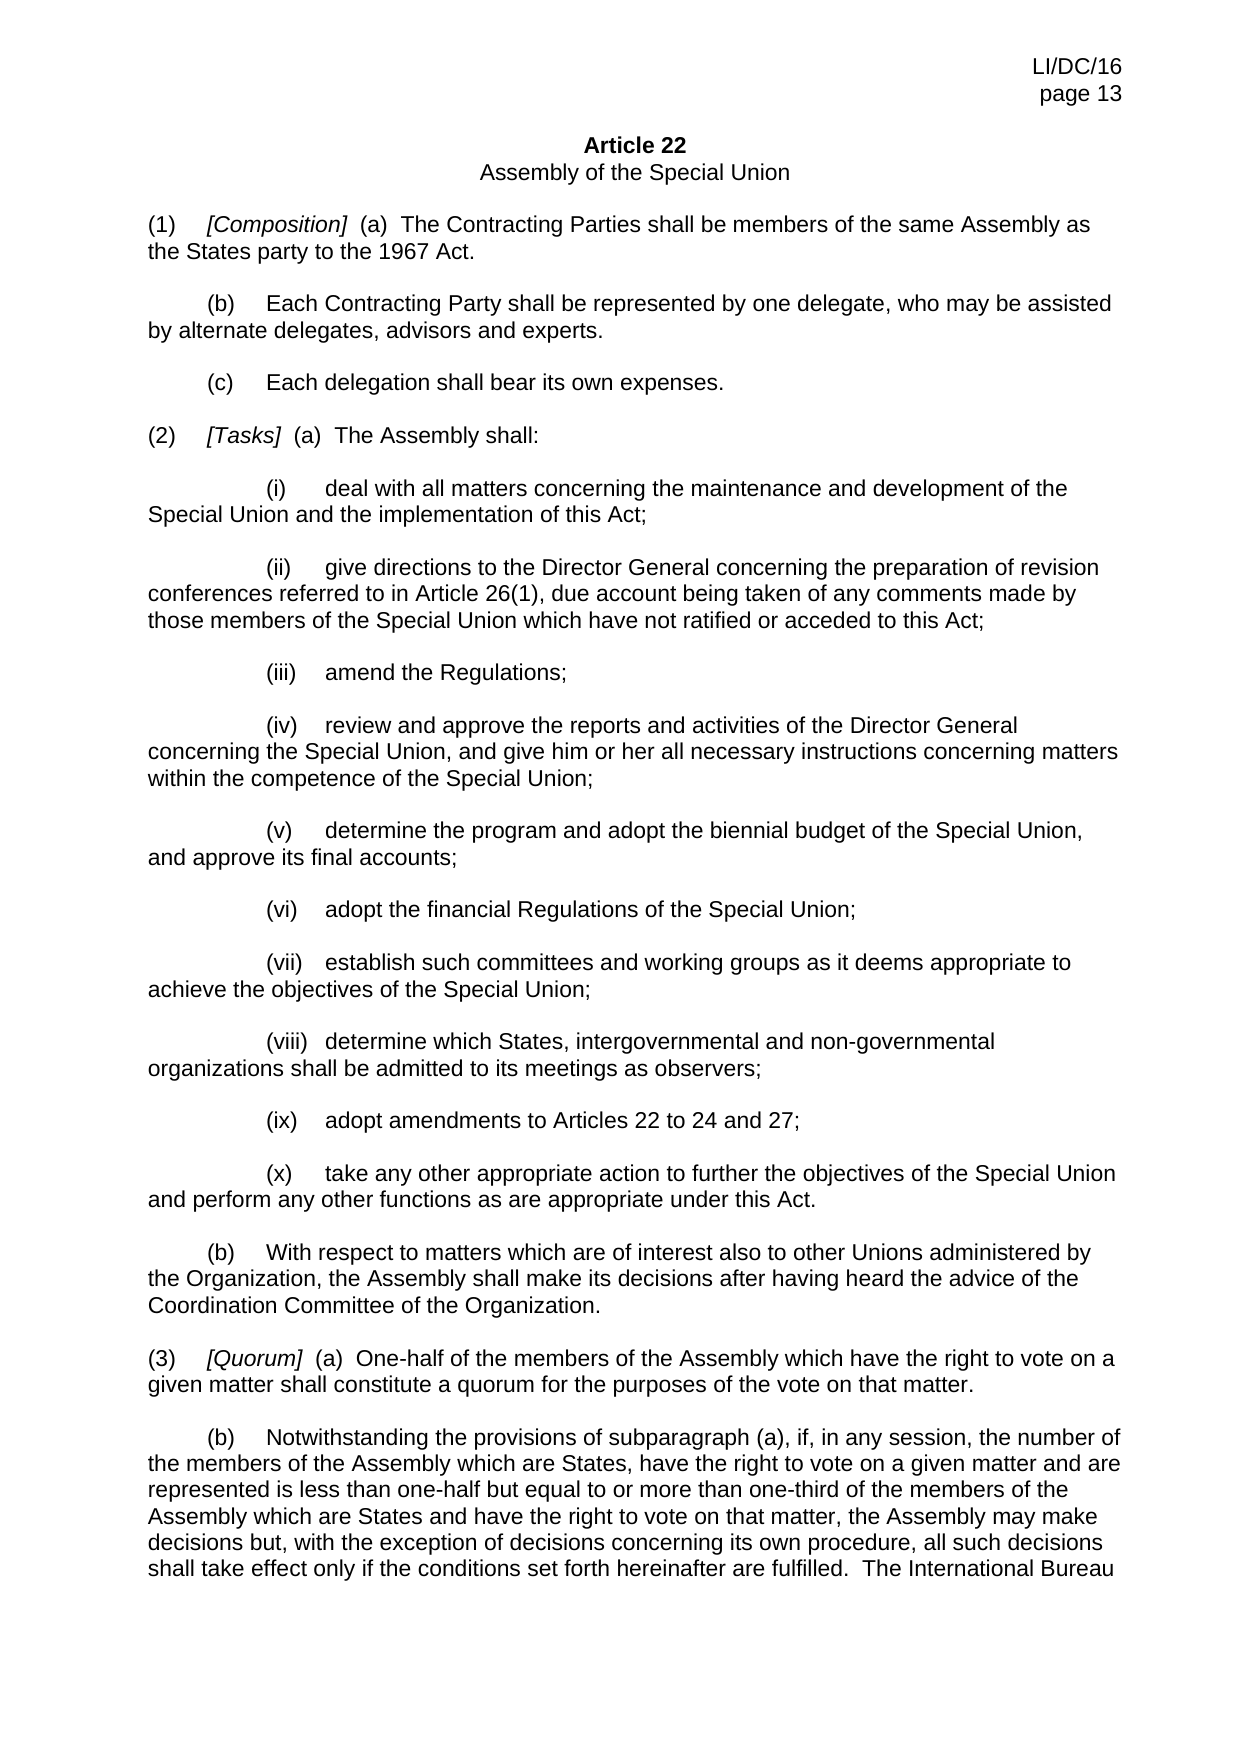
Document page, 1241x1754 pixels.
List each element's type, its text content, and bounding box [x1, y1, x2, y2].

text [148, 1423, 1122, 1582]
text (vi) adopt the financial Regulations of the Special Union; [148, 896, 1122, 949]
text (ii) give directions to the Director General concerning the preparation of revision conferences referred to in Article 26(1), due account being taken of any comments made by those members of the Special Union which have not ratified or acceded to this Act; [148, 554, 1122, 659]
text (i) deal with all matters concerning the maintenance and development of the Special Union and the implementation of this Act; [148, 475, 1122, 554]
text (x) take any other appropriate action to further the objectives of the Special Union and perform any other functions as are appropriate under this Act. [148, 1160, 1122, 1239]
text (ix) adopt amendments to Articles 22 to 24 and 27; [148, 1107, 1122, 1160]
text (iv) review and approve the reports and activities of the Director General concerning the Special Union, and give him or her all necessary instructions concerning matters within the competence of the Special Union; [148, 712, 1122, 817]
text (c) Each delegation shall bear its own expenses. [148, 369, 1122, 422]
text (1) [Composition] (a) The Contracting Parties shall be members of the same Assembly as the States party to the 1967 Act. [148, 211, 1122, 290]
text (v) determine the program and adopt the biennial budget of the Special Union, and approve its final accounts; [148, 817, 1122, 896]
text (b) Each Contracting Party shall be represented by one delegate, who may be assisted by alternate delegates, advisors and experts. [148, 290, 1122, 369]
text (vii) establish such committees and working groups as it deems appropriate to achieve the objectives of the Special Union; [148, 949, 1122, 1028]
text (iii) amend the Regulations; [148, 659, 1122, 712]
text (2) [Tasks] (a) The Assembly shall: [148, 422, 1122, 475]
text (b) With respect to matters which are of interest also to other Unions administered by the Organization, the Assembly shall make its decisions after having heard the advice of the Coordination Committee of the Organization. [148, 1239, 1122, 1318]
text Assembly of the Special Union [148, 158, 1122, 185]
text (viii) determine which States, intergovernmental and non-governmental organizations shall be admitted to its meetings as observers; [148, 1028, 1122, 1107]
text Article 22 [148, 132, 1122, 158]
text (3) [Quorum] (a) One-half of the members of the Assembly which have the right to vote on a given matter shall constitute a quorum for the purposes of the vote on that matter. [148, 1344, 1122, 1423]
